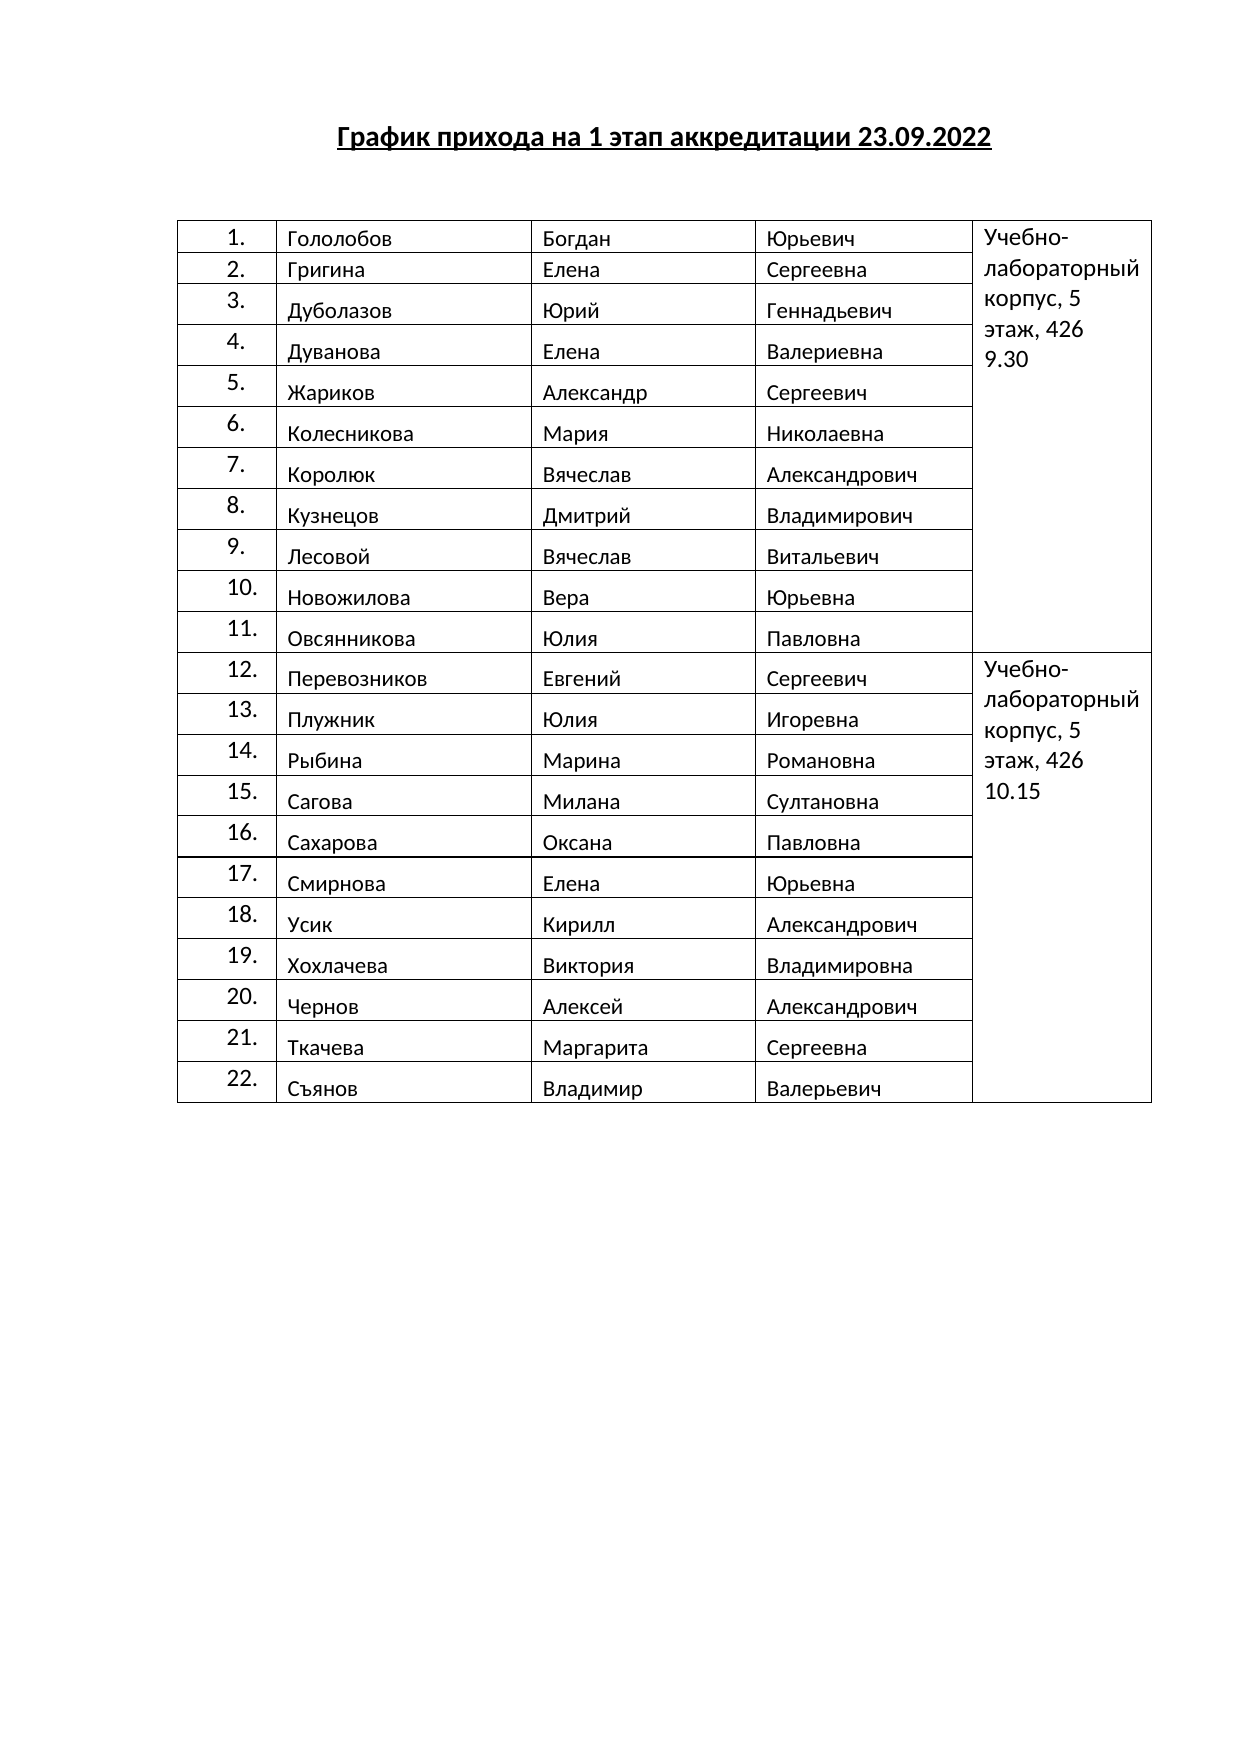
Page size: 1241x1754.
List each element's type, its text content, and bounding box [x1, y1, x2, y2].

table_cell Сахарова [277, 816, 531, 856]
table_cell Колесникова [277, 407, 531, 447]
table_cell Королюк [277, 448, 531, 488]
table_cell [178, 816, 276, 856]
table_cell Вячеслав [532, 530, 755, 570]
table_cell Милана [532, 776, 755, 815]
text График прихода на 1 этап аккредитации 23.09.2022 [177, 118, 1152, 154]
table_cell Елена [532, 325, 755, 365]
table_cell Владимирович [756, 489, 972, 529]
table_cell [178, 366, 276, 406]
table_cell [178, 898, 276, 938]
table_cell [178, 858, 276, 897]
table_cell Ткачева [277, 1021, 531, 1061]
table_header [178, 221, 276, 252]
table_cell Елена [532, 253, 755, 283]
table_cell [178, 1021, 276, 1061]
table_cell Дуванова [277, 325, 531, 365]
table_cell Григина [277, 253, 531, 283]
table_header Юрьевич [756, 221, 972, 252]
table_cell [178, 253, 276, 283]
table_cell Лесовой [277, 530, 531, 570]
table_cell Сергеевич [756, 653, 972, 693]
table_cell Елена [532, 858, 755, 897]
table_cell [178, 284, 276, 324]
table_cell Вячеслав [532, 448, 755, 488]
table_cell Павловна [756, 816, 972, 856]
table_cell Плужник [277, 694, 531, 733]
table_cell Новожилова [277, 571, 531, 611]
table_cell Александрович [756, 980, 972, 1020]
table_cell [178, 530, 276, 570]
table_cell Игоревна [756, 694, 972, 733]
table_cell Юрьевна [756, 858, 972, 897]
table_cell Марина [532, 735, 755, 774]
table_cell Дуболазов [277, 284, 531, 324]
table_cell Дмитрий [532, 489, 755, 529]
table_cell Мария [532, 407, 755, 447]
table_cell [178, 694, 276, 733]
table_header Богдан [532, 221, 755, 252]
table_cell Александрович [756, 448, 972, 488]
table_cell Сергеевна [756, 253, 972, 283]
table_cell Юрий [532, 284, 755, 324]
table_cell Рыбина [277, 735, 531, 774]
table_cell Владимир [532, 1062, 755, 1102]
table_cell [178, 448, 276, 488]
table_cell Евгений [532, 653, 755, 693]
table_header Гололобов [277, 221, 531, 252]
table_cell Чернов [277, 980, 531, 1020]
table_cell Съянов [277, 1062, 531, 1102]
table_cell Сергеевич [756, 366, 972, 406]
table_cell [178, 407, 276, 447]
table_cell Павловна [756, 612, 972, 652]
table_cell Кирилл [532, 898, 755, 938]
table_cell Геннадьевич [756, 284, 972, 324]
table_cell Хохлачева [277, 939, 531, 979]
table_cell Оксана [532, 816, 755, 856]
table_cell [178, 939, 276, 979]
table_cell [178, 653, 276, 693]
table_cell [178, 776, 276, 815]
table_cell Владимировна [756, 939, 972, 979]
table_cell Усик [277, 898, 531, 938]
table_cell Юрьевна [756, 571, 972, 611]
table_cell Сагова [277, 776, 531, 815]
table_cell Вера [532, 571, 755, 611]
table_cell Перевозников [277, 653, 531, 693]
table_cell Николаевна [756, 407, 972, 447]
table_cell Витальевич [756, 530, 972, 570]
table_cell Овсянникова [277, 612, 531, 652]
table_cell [178, 325, 276, 365]
table_cell Жариков [277, 366, 531, 406]
table_cell Сергеевна [756, 1021, 972, 1061]
table_cell Александрович [756, 898, 972, 938]
table_cell Султановна [756, 776, 972, 815]
table_cell Кузнецов [277, 489, 531, 529]
table_cell Учебно-лабораторный корпус, 5 этаж, 426 10.15 [973, 653, 1151, 1102]
table_cell Александр [532, 366, 755, 406]
table_cell Маргарита [532, 1021, 755, 1061]
table_cell [178, 980, 276, 1020]
table_cell Валерьевич [756, 1062, 972, 1102]
table_cell [178, 735, 276, 774]
table_header Учебно-лабораторный корпус, 5 этаж, 426 9.30 [973, 221, 1151, 652]
table_cell [178, 571, 276, 611]
table_cell Виктория [532, 939, 755, 979]
table_cell Алексей [532, 980, 755, 1020]
table_cell [178, 489, 276, 529]
table_cell Юлия [532, 612, 755, 652]
table_cell Валериевна [756, 325, 972, 365]
table_cell Смирнова [277, 858, 531, 897]
table_cell [178, 1062, 276, 1102]
table_cell Юлия [532, 694, 755, 733]
table_cell Романовна [756, 735, 972, 774]
table_cell [178, 612, 276, 652]
